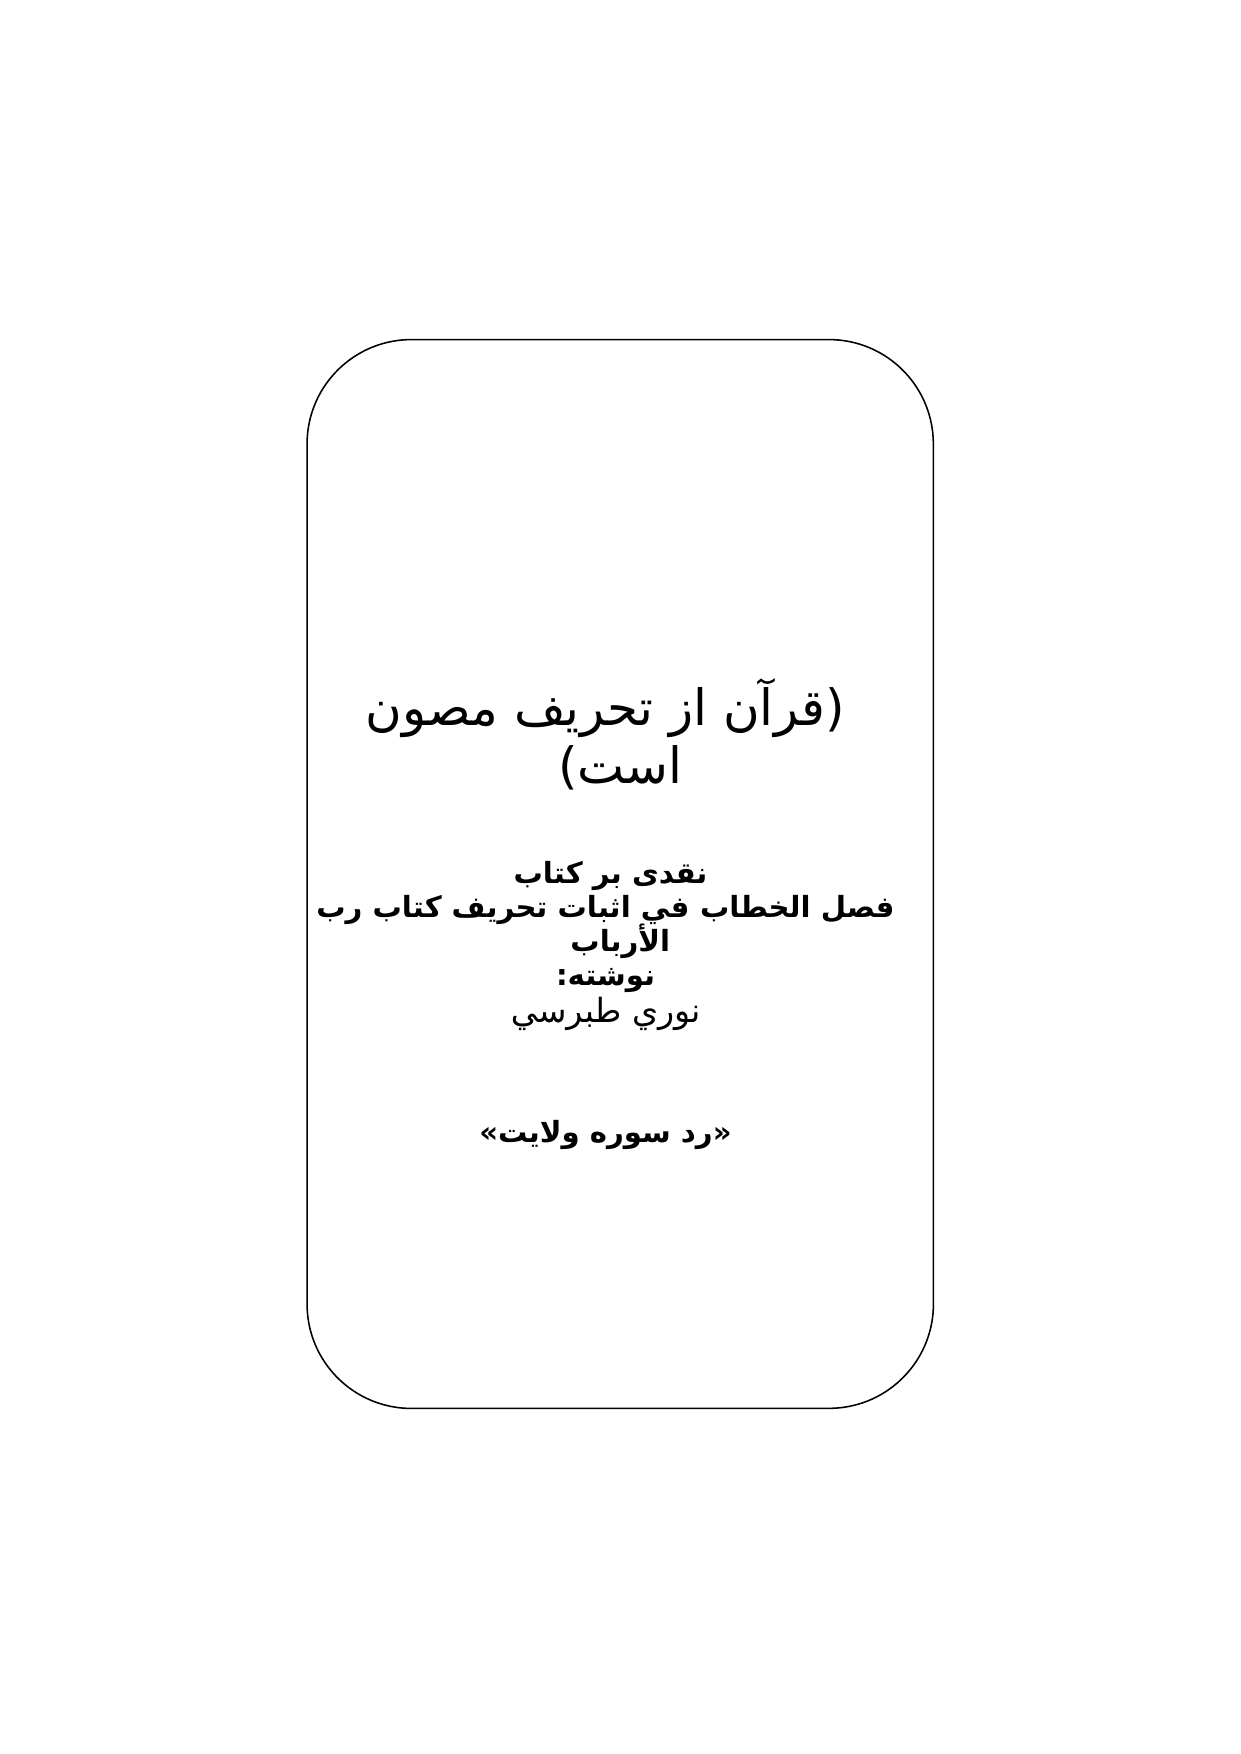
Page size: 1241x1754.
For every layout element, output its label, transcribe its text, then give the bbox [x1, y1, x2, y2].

text «رد سوره ولایت» [310, 1116, 930, 1150]
text نقدی بر کتاب [310, 856, 930, 890]
text نوشته: [310, 958, 930, 992]
text نوري طبرسي [310, 992, 930, 1031]
text فصل الخطاب في اثبات تحريف كتاب رب الأرباب [310, 890, 930, 958]
text (قرآن از تحریف مصون است) [310, 678, 930, 795]
